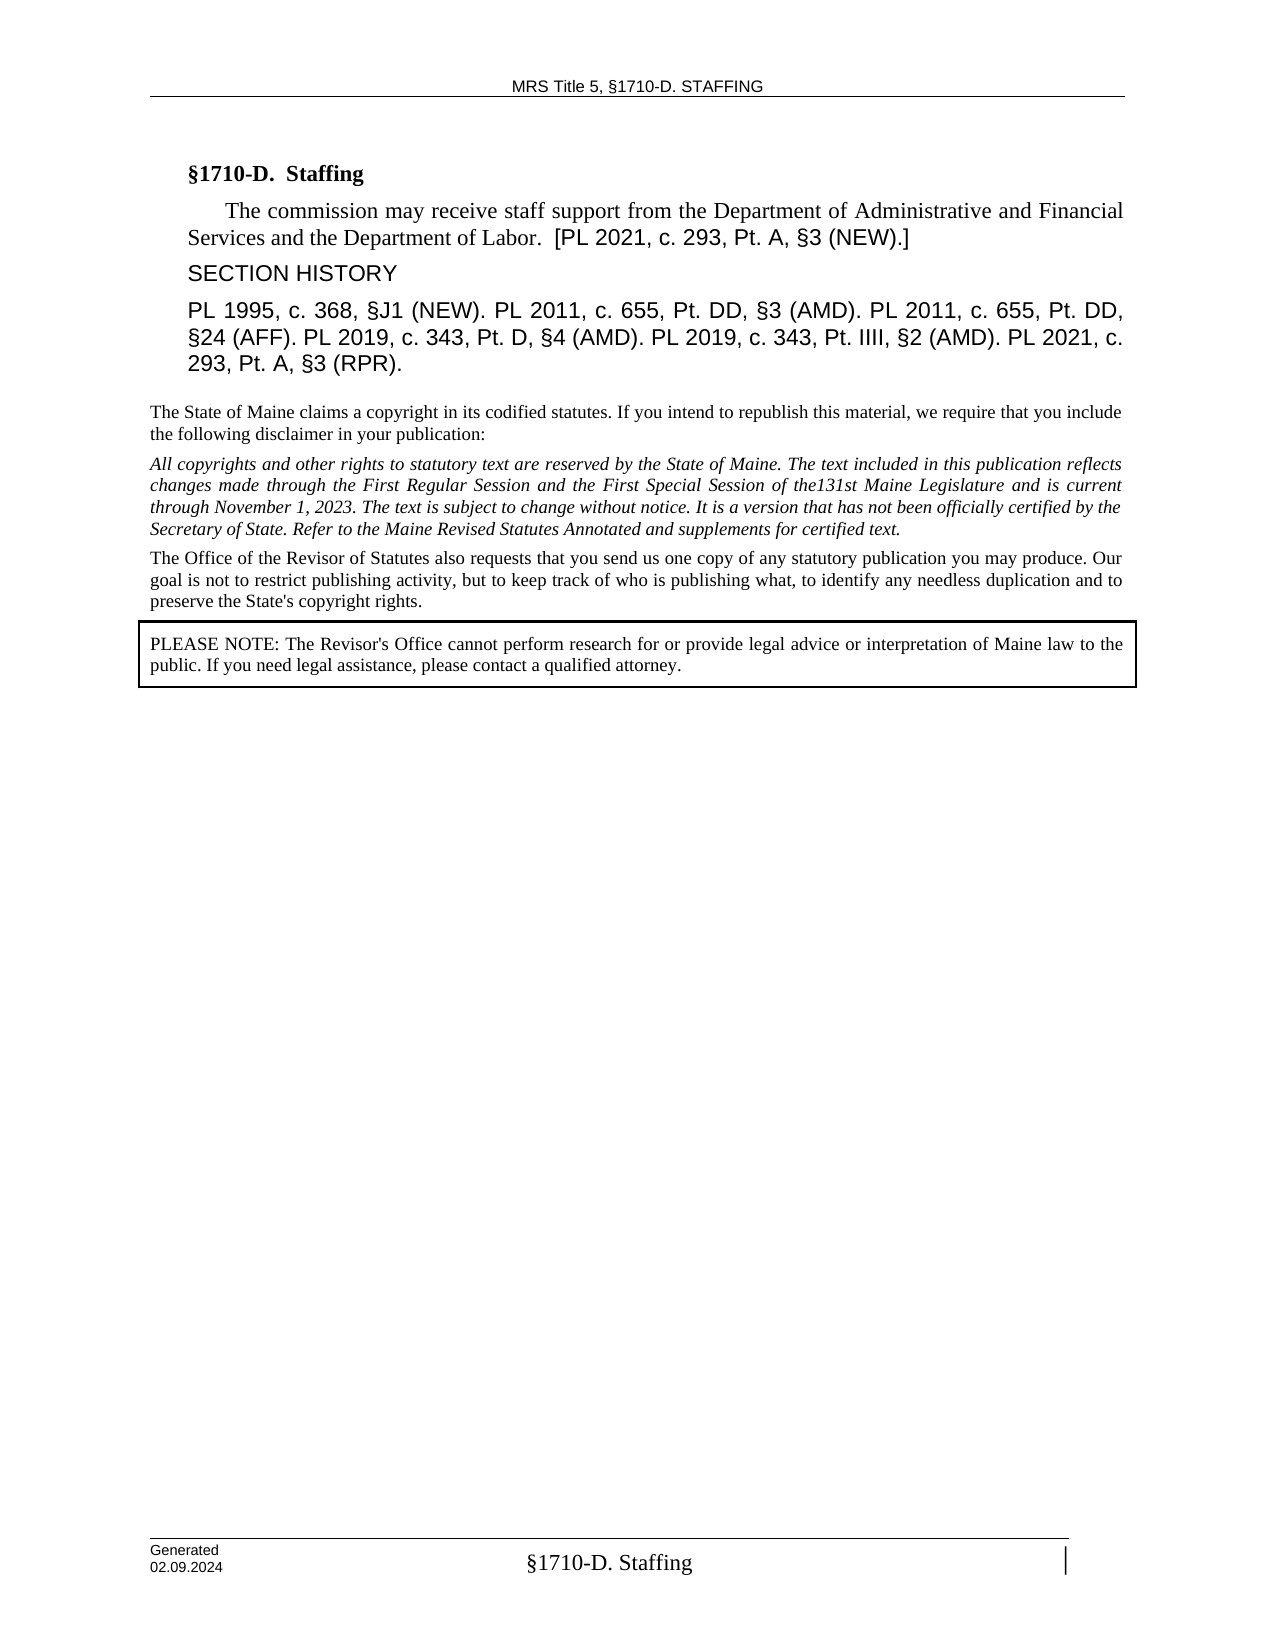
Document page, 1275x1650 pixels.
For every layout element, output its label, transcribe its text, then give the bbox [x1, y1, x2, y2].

text PL 1995, c. 368, §J1 (NEW). PL 2011, c. 655, Pt. DD, §3 (AMD). PL 2011, c. 655, Pt. DD, §24 (AFF). PL 2019, c. 343, Pt. D, §4 (AMD). PL 2019, c. 343, Pt. IIII, §2 (AMD). PL 2021, c. 293, Pt. A, §3 (RPR). [187, 297, 1125, 376]
text The Office of the Revisor of Statutes also requests that you send us one copy of any statutory publication you may produce. Our goal is not to restrict publishing activity, but to keep track of who is publishing what, to identify any needless duplication and to preserve the State's copyright rights. [150, 547, 1125, 612]
text All copyrights and other rights to statutory text are reserved by the State of Maine. The text included in this publication reflects changes made through the First Regular Session and the First Special Session of the131st Maine Legislature and is current through November 1, 2023 . The text is subject to change without notice. It is a version that has not been officially certified by the Secretary of State. Refer to the Maine Revised Statutes Annotated and supplements for certified text. [150, 453, 1125, 539]
text The State of Maine claims a copyright in its codified statutes. If you intend to republish this material, we require that you include the following disclaimer in your publication: [150, 401, 1125, 444]
text PLEASE NOTE: The Revisor's Office cannot perform research for or provide legal advice or interpretation of Maine law to the public. If you need legal assistance, please contact a qualified attorney. [140, 623, 1135, 686]
text The commission may receive staff support from the Department of Administrative and Financial Services and the Department of Labor. [PL 2021, c. 293, Pt. A, §3 (NEW).] [187, 197, 1125, 250]
text §1710-D. Staffing [187, 160, 1125, 187]
text SECTION HISTORY [187, 260, 1125, 287]
